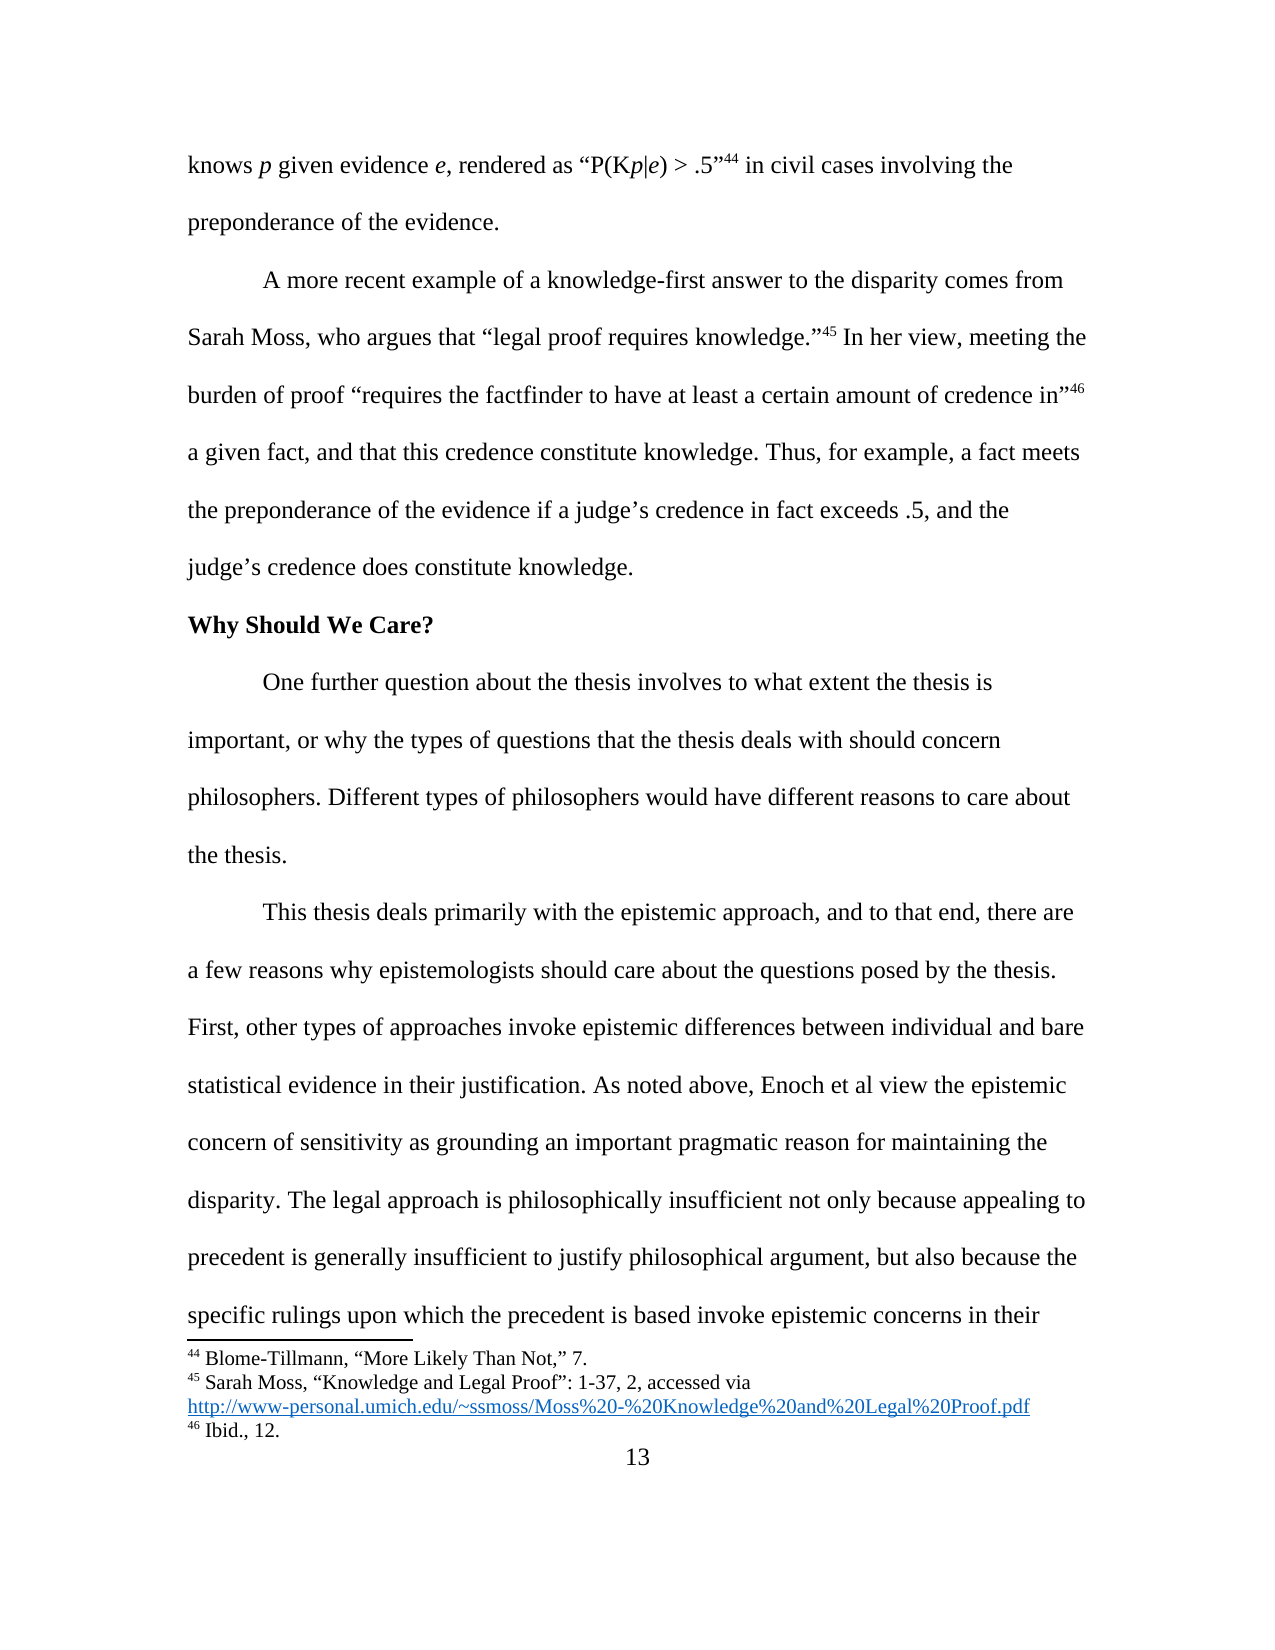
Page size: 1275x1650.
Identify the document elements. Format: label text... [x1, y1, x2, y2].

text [187, 897, 1087, 1329]
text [187, 150, 1087, 236]
text A more recent example of a knowledge-first answer to the disparity comes from Sarah Moss, who argues that “legal proof requires knowledge.” In her view, meeting the burden of proof “requires the factfinder to have at least a certain amount of credence in” a given fact, and that this credence constitute knowledge. Thus, for example, a fact meets the preponderance of the evidence if a judge’s credence in fact exceeds .5, and the judge’s credence does constitute knowledge. [187, 265, 1087, 581]
text Why Should We Care? [187, 610, 1087, 639]
text One further question about the thesis involves to what extent the thesis is important, or why the types of questions that the thesis deals with should concern philosophers. Different types of philosophers would have different reasons to care about the thesis. [187, 667, 1087, 869]
